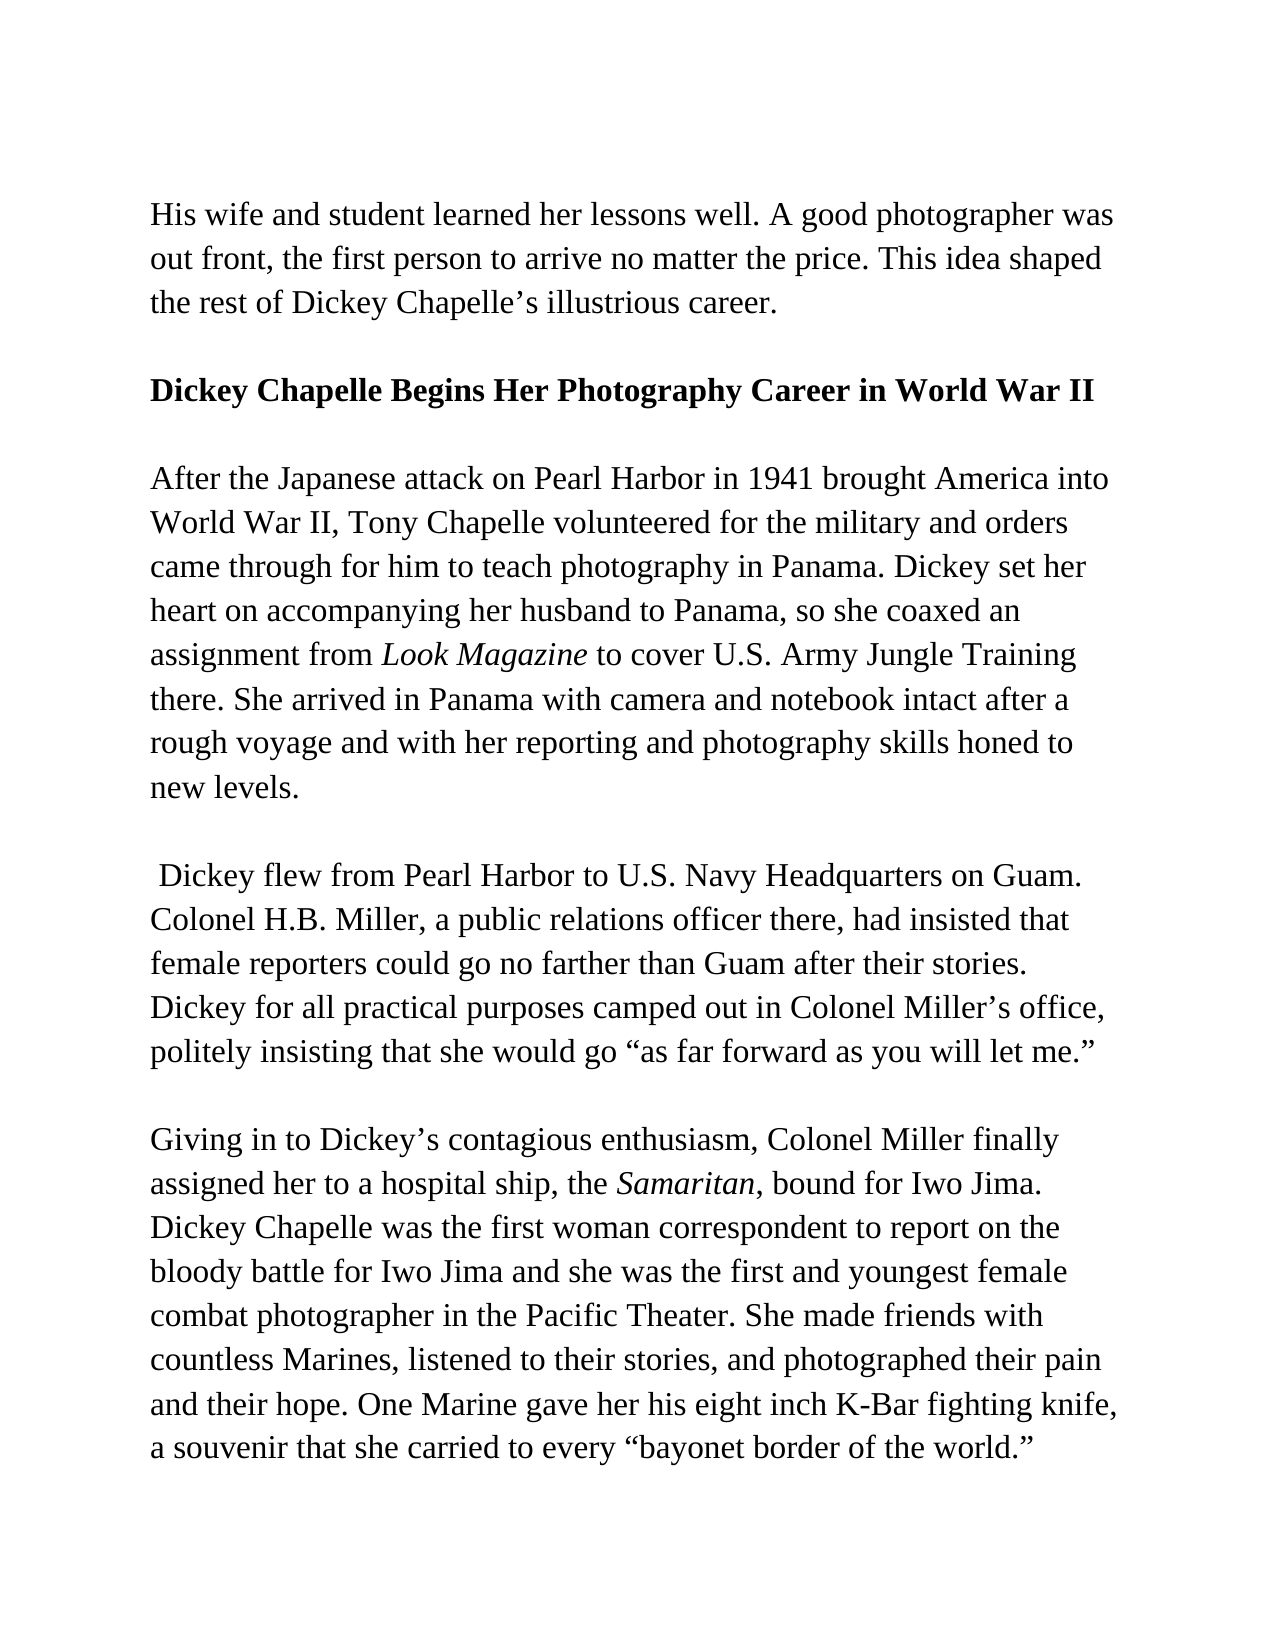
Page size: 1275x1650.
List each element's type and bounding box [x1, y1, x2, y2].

text [150, 150, 1125, 1466]
